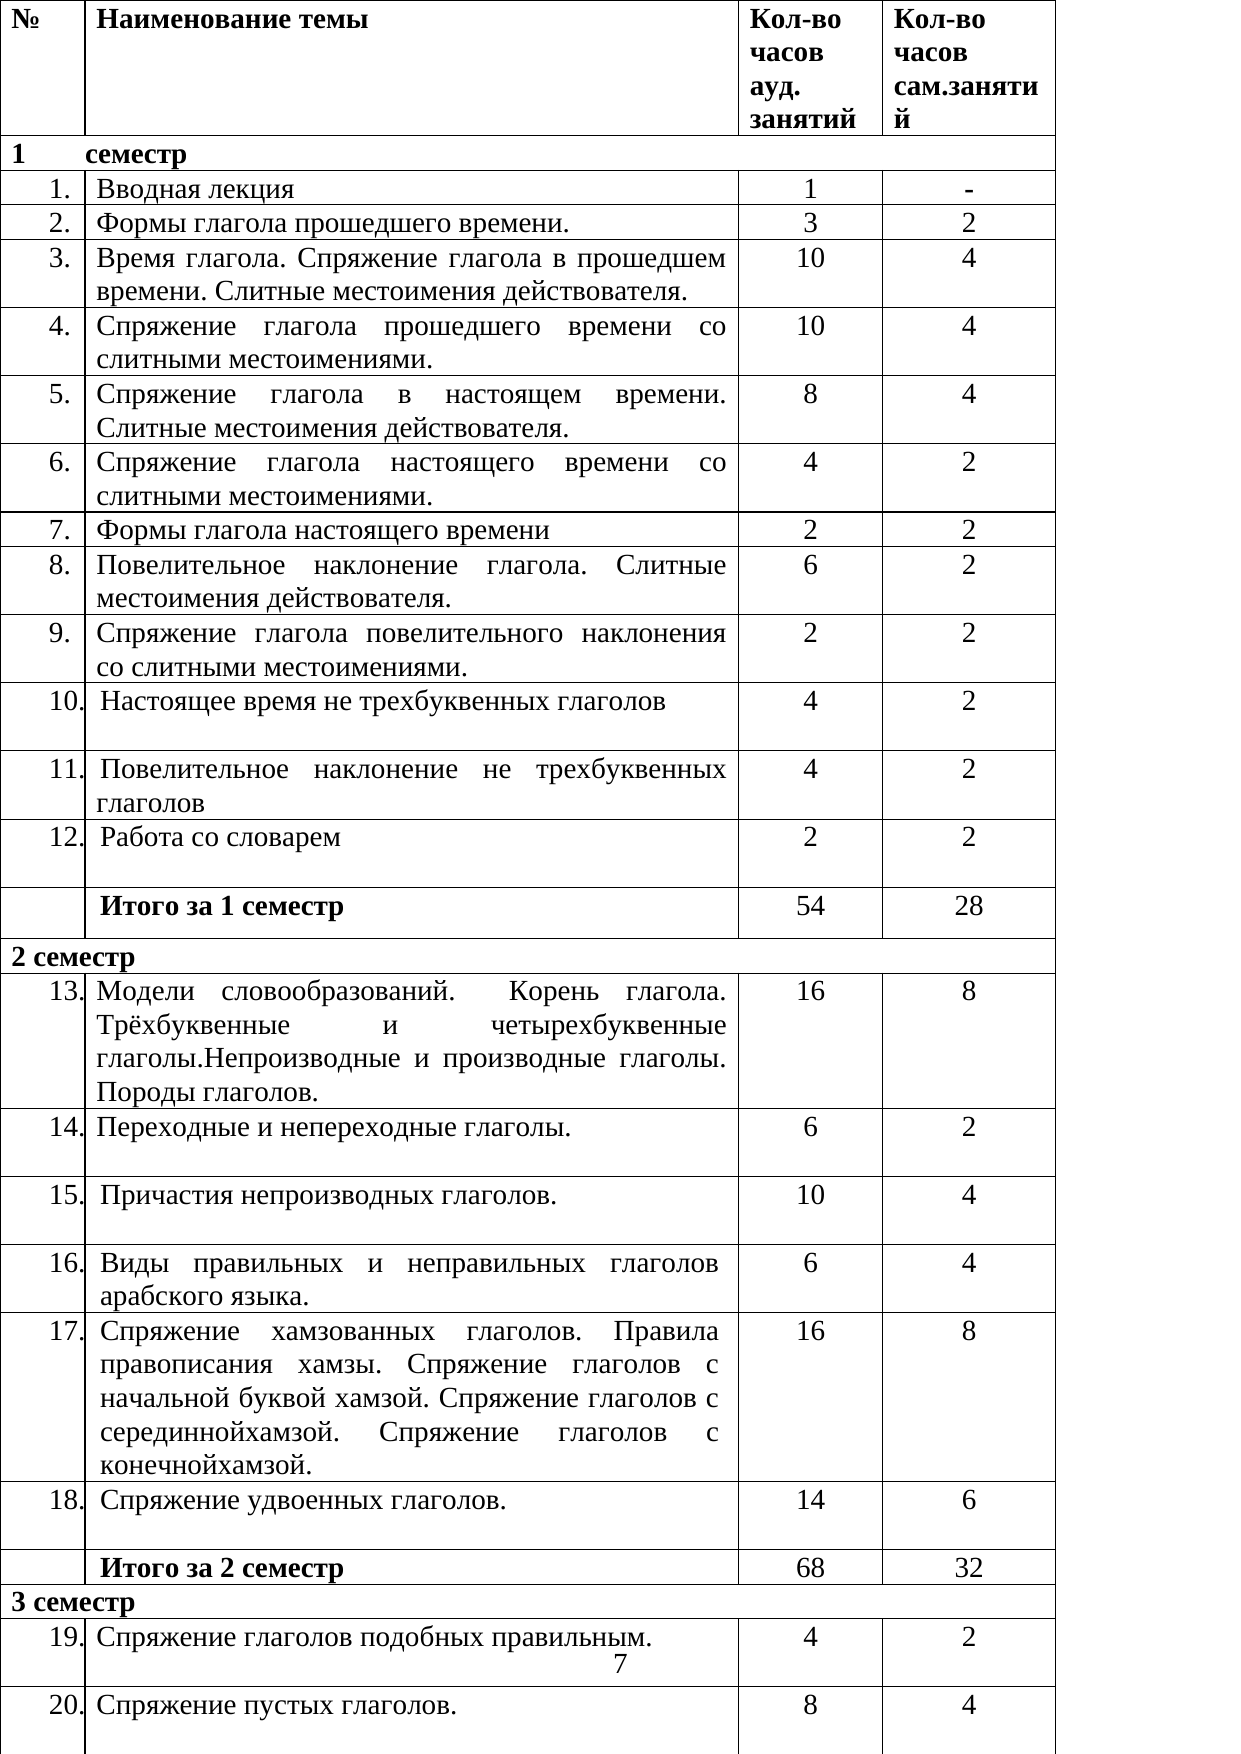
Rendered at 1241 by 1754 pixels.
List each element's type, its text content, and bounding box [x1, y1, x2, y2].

table_cell 2 [883, 615, 1055, 682]
table_cell 4 [739, 683, 882, 750]
table_cell Спряжение удвоенных глаголов. [86, 1482, 738, 1549]
table_cell [1, 444, 84, 511]
table_cell Итого за 2 семестр [86, 1550, 738, 1583]
table_cell 6 [739, 1245, 882, 1312]
table_cell [1, 513, 84, 546]
table_cell 32 [883, 1550, 1055, 1583]
table_cell 54 [739, 888, 882, 938]
table_cell 2 семестр [1, 939, 1055, 972]
table_cell Спряжение глаголов подобных правильным. [86, 1619, 738, 1686]
table_cell [1, 683, 84, 750]
table_cell Спряжение глагола в настоящем времени. Слитные местоимения действователя. [86, 376, 738, 443]
table_cell [1, 376, 84, 443]
table_header № [1, 1, 84, 135]
table_cell 2 [883, 444, 1055, 511]
table_cell Работа со словарем [86, 820, 738, 887]
table_cell 2 [739, 615, 882, 682]
table_cell [1, 1245, 84, 1312]
table_cell 2 [883, 820, 1055, 887]
table_cell 8 [739, 376, 882, 443]
table_cell Причастия непроизводных глаголов. [86, 1177, 738, 1244]
table_cell [1, 1177, 84, 1244]
table_cell 4 [739, 751, 882, 818]
table_cell 10 [739, 240, 882, 307]
table_cell 2 [883, 513, 1055, 546]
table_cell 16 [739, 974, 882, 1108]
table_cell [1, 205, 84, 239]
table_cell Настоящее время не трехбуквенных глаголов [86, 683, 738, 750]
table_cell 3 [739, 205, 882, 239]
table_cell Модели словообразований. Корень глагола. Трёхбуквенные и четырехбуквенные глаголы.Непроизводные и производные глаголы. Породы глаголов. [86, 974, 738, 1108]
table_cell 4 [883, 376, 1055, 443]
table_cell 8 [883, 974, 1055, 1108]
table_cell 4 [883, 1177, 1055, 1244]
table_cell [1, 751, 84, 818]
table_cell Спряжение пустых глаголов. [86, 1687, 738, 1754]
table_cell 2 [883, 1109, 1055, 1176]
table_cell 6 [883, 1482, 1055, 1549]
table_cell семестр [1, 136, 1055, 170]
table_cell 1 [739, 171, 882, 204]
table_cell 10 [739, 1177, 882, 1244]
table_cell 3 семестр [1, 1585, 1055, 1618]
table_cell Спряжение глагола прошедшего времени со слитными местоимениями. [86, 308, 738, 375]
table_cell Спряжение хамзованных глаголов. Правила правописания хамзы. Спряжение глаголов с начальной буквой хамзой. Спряжение глаголов с серединнойхамзой. Спряжение глаголов с конечнойхамзой. [86, 1313, 738, 1481]
table_cell [1, 888, 84, 938]
table_cell 14 [739, 1482, 882, 1549]
table_cell [1, 820, 84, 887]
table_cell 4 [883, 240, 1055, 307]
table_cell Повелительное наклонение глагола. Слитные местоимения действователя. [86, 547, 738, 614]
table_cell Повелительное наклонение не трехбуквенных глаголов [86, 751, 738, 818]
table_cell 2 [739, 820, 882, 887]
table_cell Вводная лекция [86, 171, 738, 204]
table_cell 4 [883, 1245, 1055, 1312]
table_cell 16 [739, 1313, 882, 1481]
table_cell Спряжение глагола настоящего времени со слитными местоимениями. [86, 444, 738, 511]
table_cell 4 [883, 308, 1055, 375]
table_cell Время глагола. Спряжение глагола в прошедшем времени. Слитные местоимения действователя. [86, 240, 738, 307]
table_cell 2 [883, 1619, 1055, 1686]
table_cell 4 [739, 1619, 882, 1686]
table_cell Спряжение глагола повелительного наклонения со слитными местоимениями. [86, 615, 738, 682]
table_cell 10 [739, 308, 882, 375]
table_cell [1, 1619, 84, 1686]
table_cell [1, 1687, 84, 1754]
table_cell 8 [739, 1687, 882, 1754]
table_cell Формы глагола настоящего времени [86, 513, 738, 546]
table_cell 2 [883, 751, 1055, 818]
table_cell [1, 1482, 84, 1549]
table_cell 2 [883, 205, 1055, 239]
table_cell Итого за 1 семестр [86, 888, 738, 938]
table_cell - [883, 171, 1055, 204]
table_cell 68 [739, 1550, 882, 1583]
table_cell 6 [739, 547, 882, 614]
table_cell 2 [883, 547, 1055, 614]
table_cell [1, 547, 84, 614]
table_cell Формы глагола прошедшего времени. [86, 205, 738, 239]
table_cell Переходные и непереходные глаголы. [86, 1109, 738, 1176]
table_cell 8 [883, 1313, 1055, 1481]
table_cell 2 [739, 513, 882, 546]
table_cell 4 [739, 444, 882, 511]
table_cell Виды правильных и неправильных глаголов арабского языка. [86, 1245, 738, 1312]
table_cell [1, 615, 84, 682]
table_header Наименование темы [86, 1, 738, 135]
table_cell [1, 308, 84, 375]
table_cell [1, 1313, 84, 1481]
table_cell 4 [883, 1687, 1055, 1754]
table_cell [1, 171, 84, 204]
table_cell 28 [883, 888, 1055, 938]
table_cell [1, 974, 84, 1108]
table_cell 2 [883, 683, 1055, 750]
table_cell [1, 240, 84, 307]
table_header Кол-во часов ауд. занятий [739, 1, 882, 135]
table_cell 6 [739, 1109, 882, 1176]
table_cell [1, 1109, 84, 1176]
table_header Кол-во часов сам.занятий [883, 1, 1055, 135]
table_cell [1, 1550, 84, 1583]
